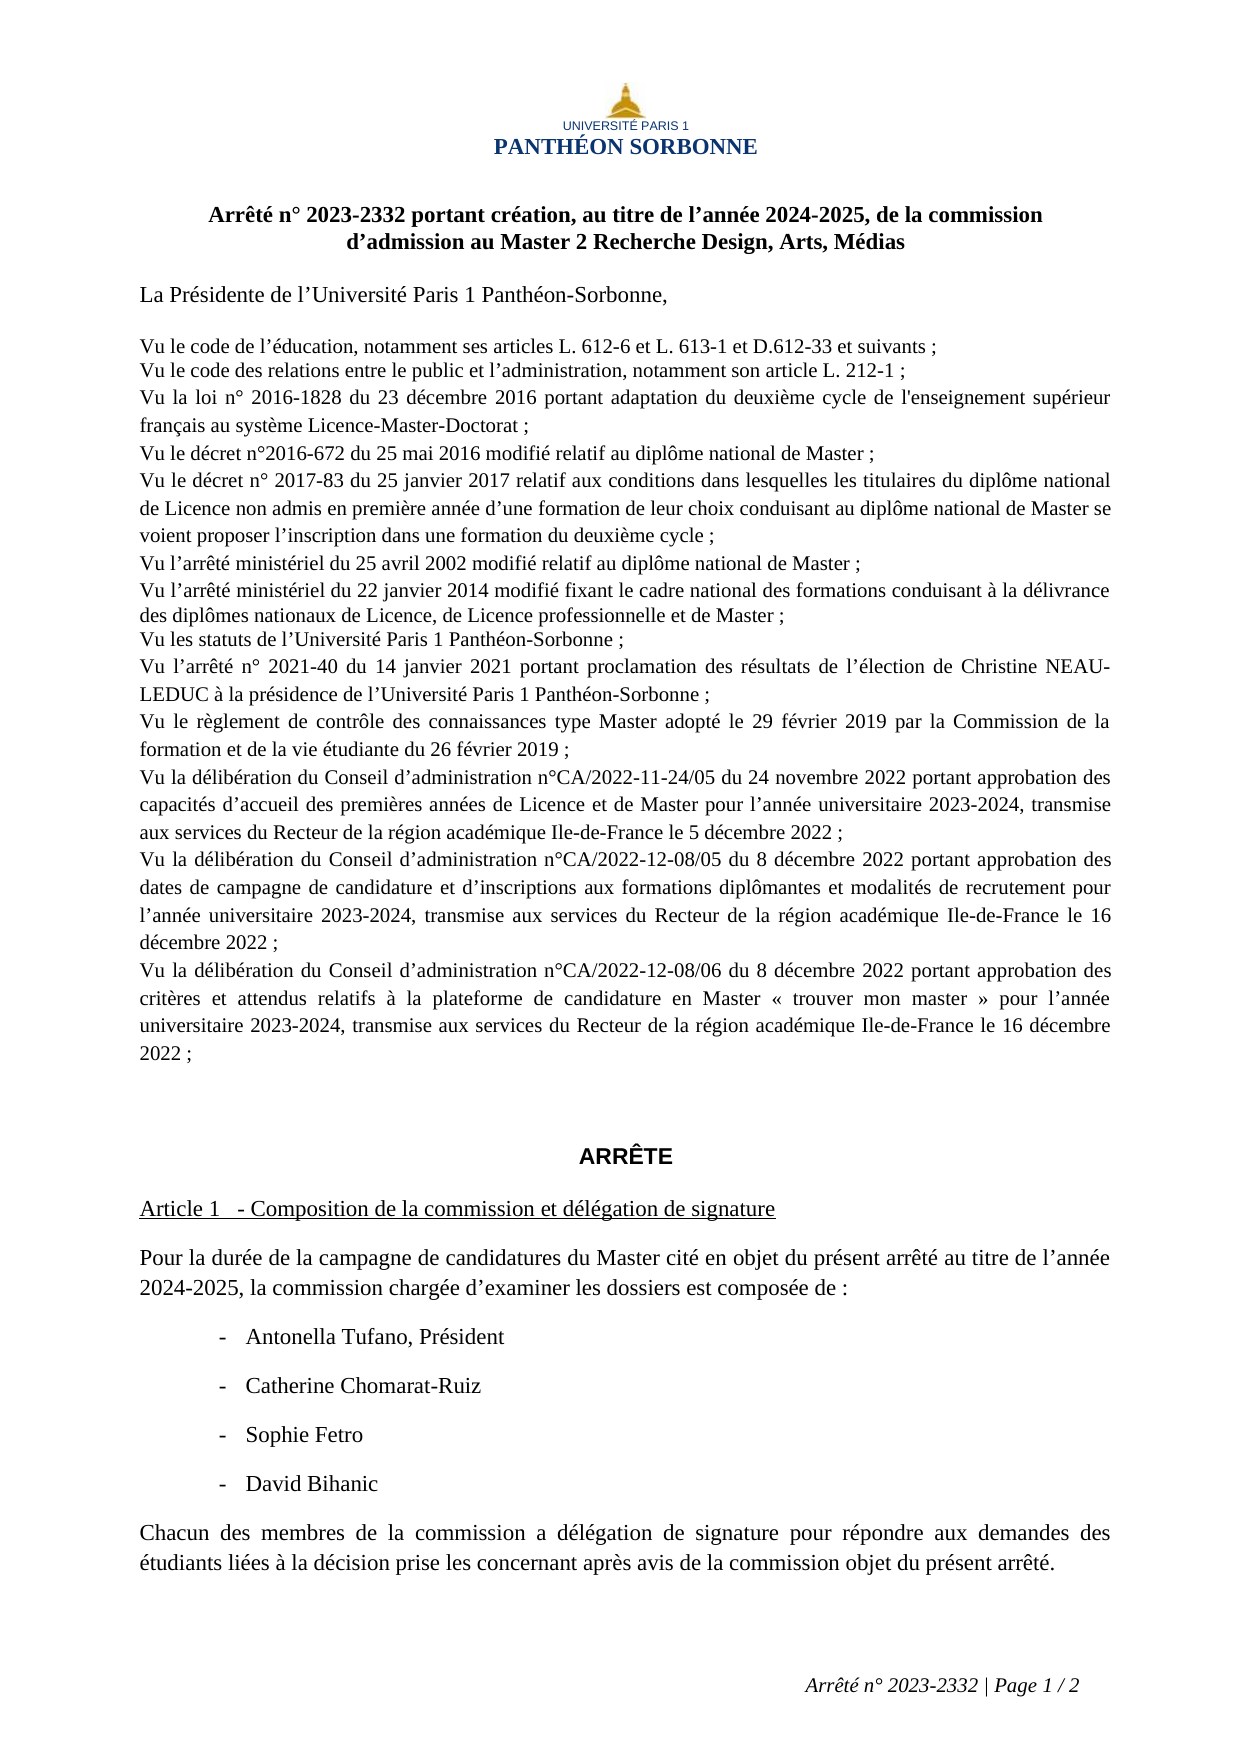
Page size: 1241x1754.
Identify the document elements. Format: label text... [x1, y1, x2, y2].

text Vu le règlement de contrôle des connaissances type Master adopté le 29 février 2019 par la Commission de la formation et de la vie étudiante du 26 février 2019 ; [139, 709, 1112, 761]
text Vu l’arrêté ministériel du 25 avril 2002 modifié relatif au diplôme national de Master ; [139, 551, 1112, 575]
text Vu la délibération du Conseil d’administration n°CA/2022-12-08/06 du 8 décembre 2022 portant approbation des critères et attendus relatifs à la plateforme de candidature en Master « trouver mon master » pour l’année universitaire 2023-2024, transmise aux services du Recteur de la région académique Ile-de-France le 16 décembre 2022 ; [139, 958, 1112, 1065]
text Vu l’arrêté n° 2021-40 du 14 janvier 2021 portant proclamation des résultats de l’élection de Christine NEAU- LEDUC à la présidence de l’Université Paris 1 Panthéon-Sorbonne ; [139, 654, 1112, 706]
text Vu le décret n°2016-672 du 25 mai 2016 modifié relatif au diplôme national de Master ; [139, 440, 1112, 464]
subtitle PANTHÉON SORBONNE [139, 133, 1112, 159]
list Sophie Fetro [139, 1421, 1112, 1447]
text La Présidente de l’Université Paris 1 Panthéon-Sorbonne, [139, 281, 1112, 307]
text Vu le décret n° 2017-83 du 25 janvier 2017 relatif aux conditions dans lesquelles les titulaires du diplôme national de Licence non admis en première année d’une formation de leur choix conduisant au diplôme national de Master se voient proposer l’inscription dans une formation du deuxième cycle ; [139, 468, 1112, 547]
list Antonella Tufano, Président [139, 1323, 1112, 1349]
text Vu la délibération du Conseil d’administration n°CA/2022-11-24/05 du 24 novembre 2022 portant approbation des capacités d’accueil des premières années de Licence et de Master pour l’année universitaire 2023-2024, transmise aux services du Recteur de la région académique Ile-de-France le 5 décembre 2022 ; [139, 764, 1112, 844]
text Vu les statuts de l’Université Paris 1 Panthéon-Sorbonne ; [139, 627, 1112, 651]
text Vu l’arrêté ministériel du 22 janvier 2014 modifié fixant le cadre national des formations conduisant à la délivrance des diplômes nationaux de Licence, de Licence professionnelle et de Master ; [139, 578, 1112, 627]
text Vu le code de l’éducation, notamment ses articles L. 612-6 et L. 613-1 et D.612-33 et suivants ; [139, 333, 1112, 358]
list - Composition de la commission et délégation de signature [139, 1194, 1112, 1221]
text Vu le code des relations entre le public et l’administration, notamment son article L. 212-1 ; [139, 358, 1112, 382]
text Pour la durée de la campagne de candidatures du Master cité en objet du présent arrêté au titre de l’année 2024-2025, la commission chargée d’examiner les dossiers est composée de : [139, 1243, 1112, 1300]
list Catherine Chomarat-Ruiz [139, 1372, 1112, 1398]
list David Bihanic [139, 1469, 1112, 1496]
text Vu la délibération du Conseil d’administration n°CA/2022-12-08/05 du 8 décembre 2022 portant approbation des dates de campagne de candidature et d’inscriptions aux formations diplômantes et modalités de recrutement pour l’année universitaire 2023-2024, transmise aux services du Recteur de la région académique Ile-de-France le 16 décembre 2022 ; [139, 847, 1112, 954]
text Chacun des membres de la commission a délégation de signature pour répondre aux demandes des étudiants liées à la décision prise les concernant après avis de la commission objet du présent arrêté. [139, 1518, 1112, 1575]
text Arrêté n° 2023-2332 portant création, au titre de l’année 2024-2025, de la commission d’admission au Master 2 Recherche Design, Arts, Médias [139, 201, 1112, 255]
subtitle ARRÊTE [139, 1143, 1112, 1169]
picture [605, 82, 647, 119]
text Vu la loi n° 2016-1828 du 23 décembre 2016 portant adaptation du deuxième cycle de l'enseignement supérieur français au système Licence-Master-Doctorat ; [139, 385, 1112, 437]
text UNIVERSITÉ PARIS 1 [139, 118, 1112, 133]
